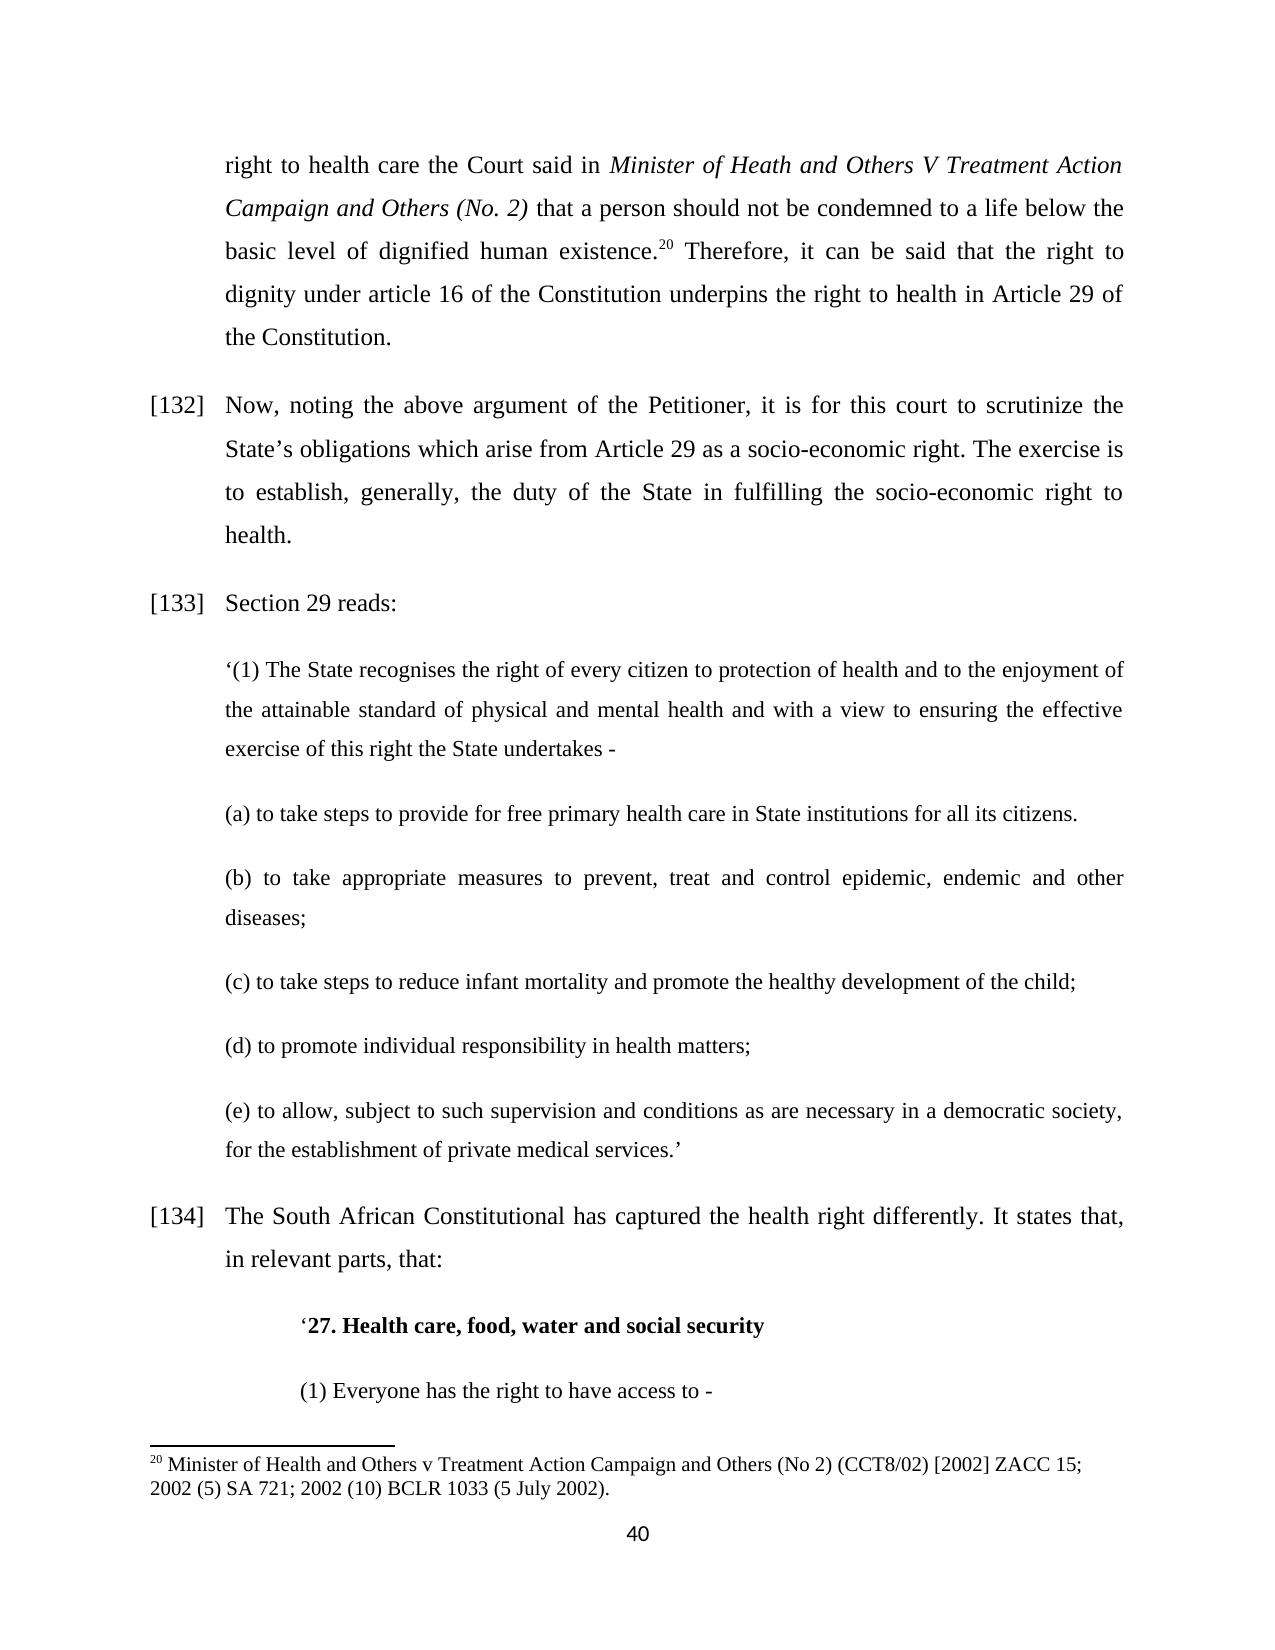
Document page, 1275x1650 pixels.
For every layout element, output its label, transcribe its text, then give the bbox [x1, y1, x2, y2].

text ‘(1) The State recognises the right of every citizen to protection of health and to the enjoyment of the attainable standard of physical and mental health and with a view to ensuring the effective exercise of this right the State undertakes - [225, 656, 1125, 762]
text (e) to allow, subject to such supervision and conditions as are necessary in a democratic society, for the establishment of private medical services.’ [225, 1097, 1125, 1163]
text (1) Everyone has the right to have access to - [225, 1377, 1125, 1403]
list [132] Now, noting the above argument of the Petitioner, it is for this court to scrutinize the State’s obligations which arise from Article 29 as a socio-economic right. The exercise is to establish, generally, the duty of the State in fulfilling the socio-economic right to health. [150, 391, 1125, 549]
text ‘27. Health care, food, water and social security [225, 1312, 1125, 1339]
list [133] Section 29 reads: [150, 588, 1125, 617]
text (b) to take appropriate measures to prevent, treat and control epidemic, endemic and other diseases; [225, 864, 1125, 930]
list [150, 150, 1125, 351]
text (c) to take steps to reduce infant mortality and promote the healthy development of the child; [225, 968, 1125, 994]
list [134] The South African Constitutional has captured the health right differently. It states that, in relevant parts, that: [150, 1201, 1125, 1273]
text (d) to promote individual responsibility in health matters; [225, 1033, 1125, 1059]
text (a) to take steps to provide for free primary health care in State institutions for all its citizens. [225, 800, 1125, 826]
